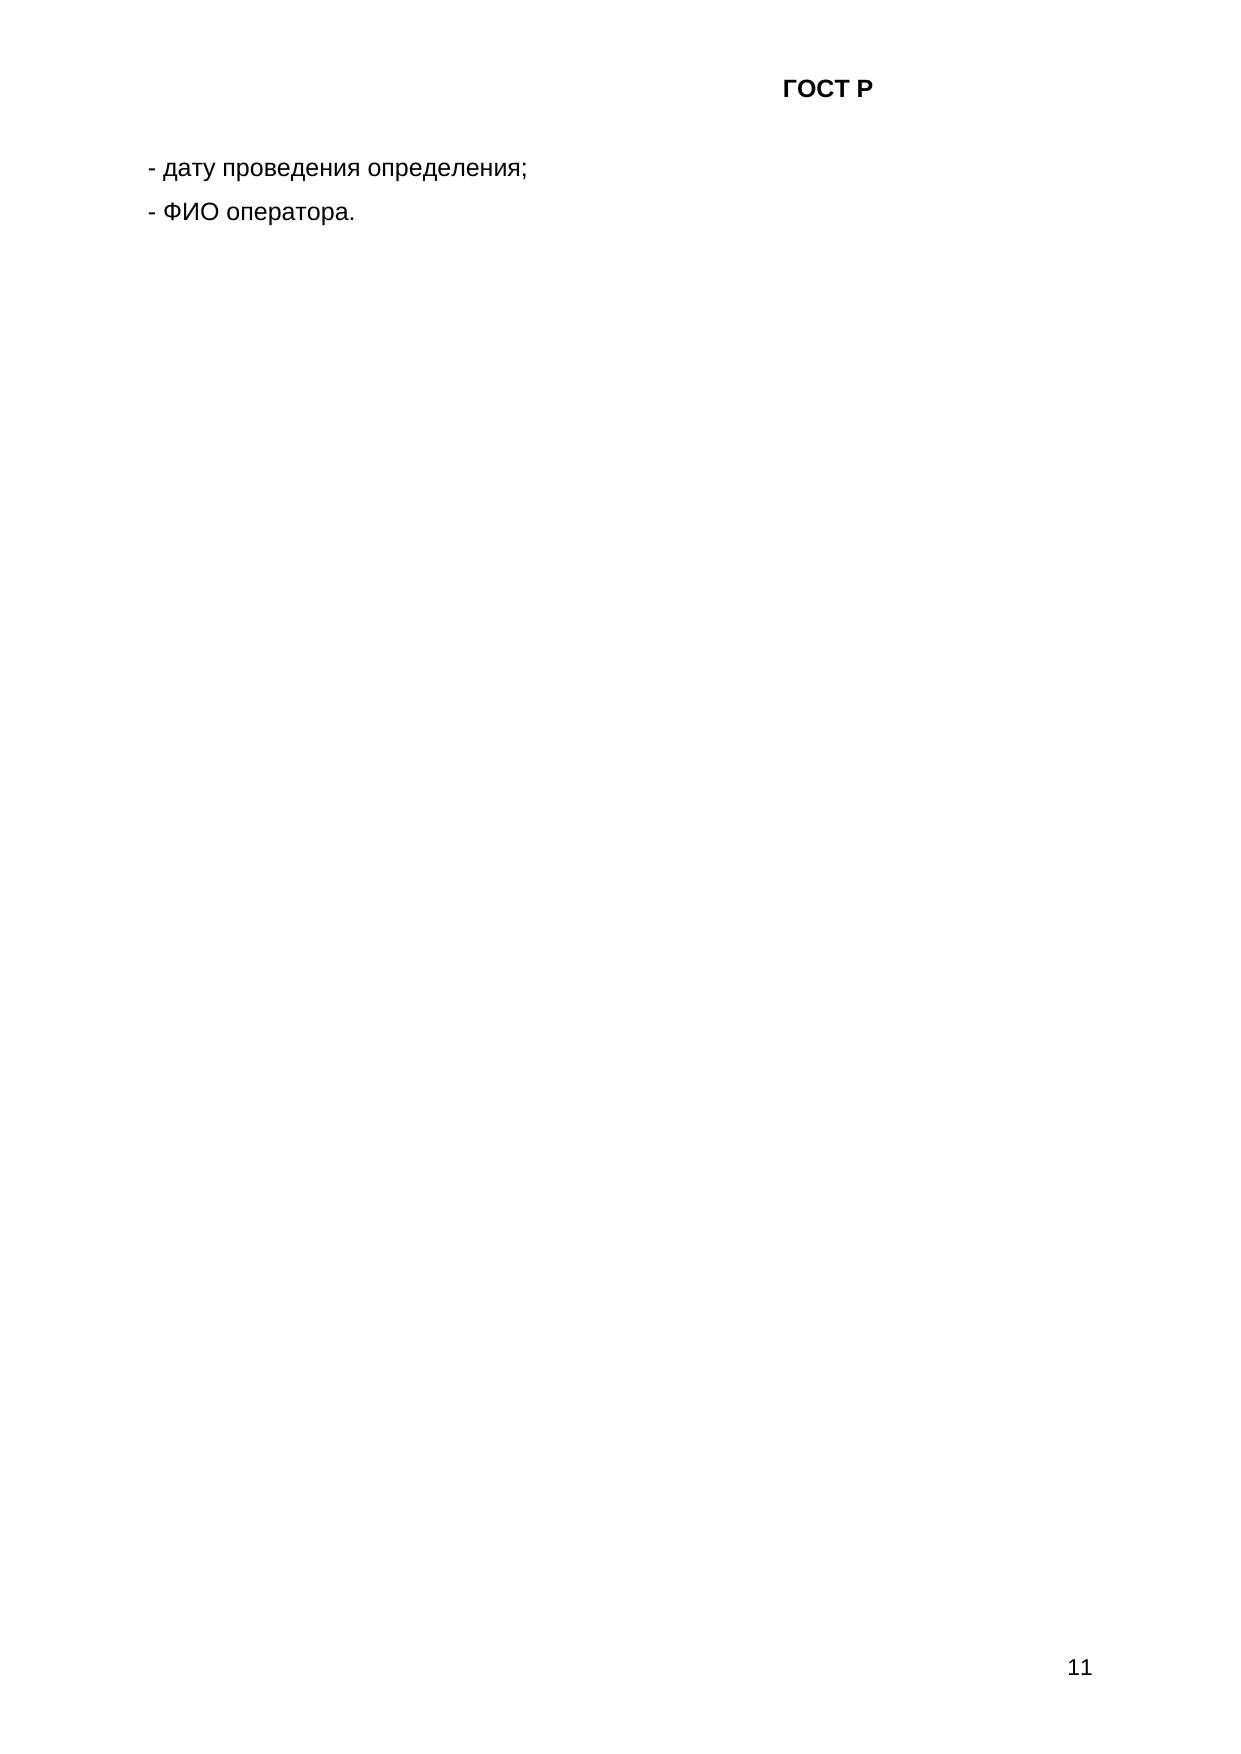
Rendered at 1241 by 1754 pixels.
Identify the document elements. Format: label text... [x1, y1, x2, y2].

text - ФИО оператора. [89, 197, 1092, 225]
text - дату проведения определения; [89, 153, 1092, 182]
